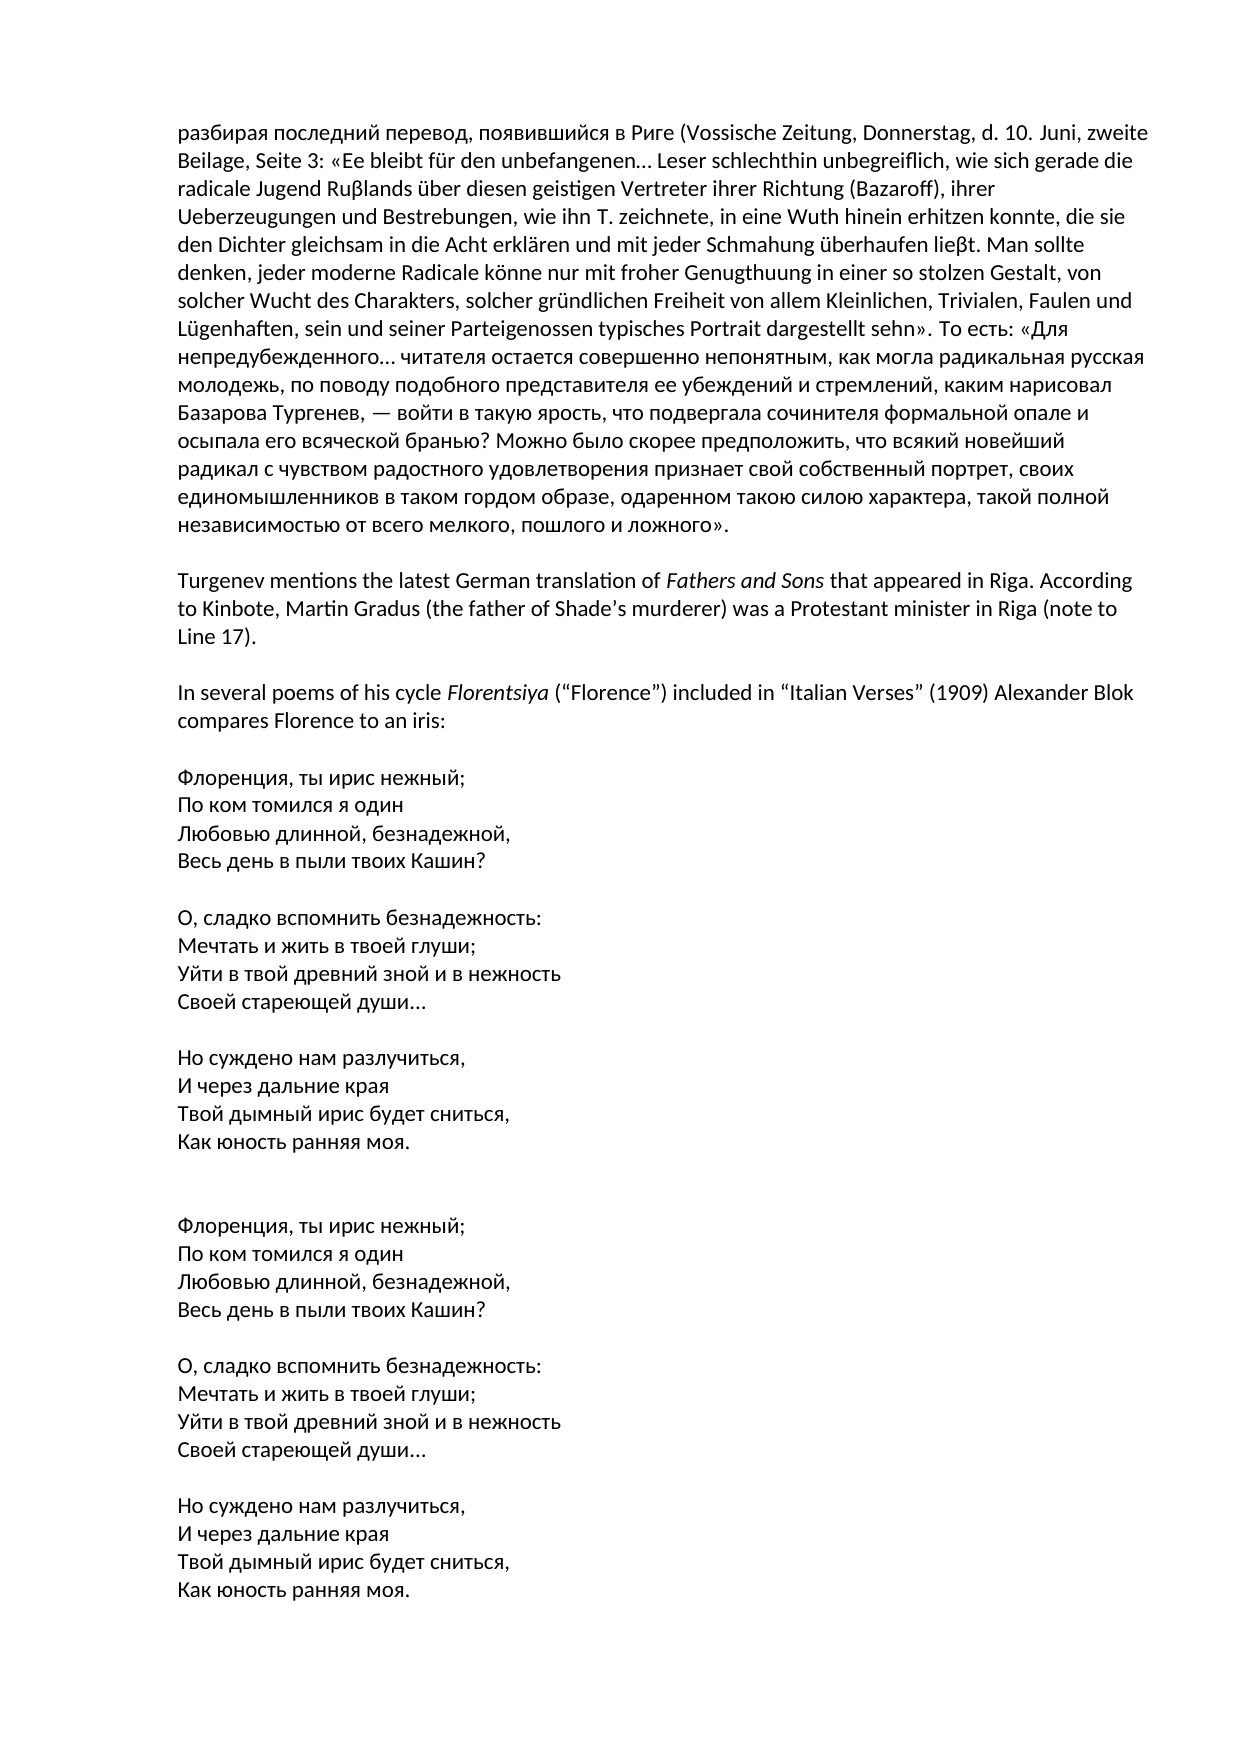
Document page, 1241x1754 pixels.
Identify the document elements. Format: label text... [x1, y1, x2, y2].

text Флоренция, ты ирис нежный; [177, 763, 1152, 791]
text Turgenev mentions the latest German translation of Fathers and Sons that appeared in Riga. According to Kinbote, Martin Gradus (the father of Shade’s murderer) was a Protestant minister in Riga (note to Line 17). [177, 566, 1152, 651]
text И через дальние края [177, 1071, 1152, 1099]
text По ком томился я один [177, 791, 1152, 819]
text Мечтать и жить в твоей глуши; [177, 931, 1152, 959]
text In several poems of his cycle Florentsiya (“Florence”) included in “Italian Verses” (1909) Alexander Blok compares Florence to an iris: [177, 678, 1152, 734]
text И через дальние края [177, 1519, 1152, 1547]
text Весь день в пыли твоих Кашин? [177, 847, 1152, 875]
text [177, 118, 1152, 538]
text Но суждено нам разлучиться, [177, 1043, 1152, 1071]
text Мечтать и жить в твоей глуши; [177, 1379, 1152, 1407]
text Твой дымный ирис будет сниться, [177, 1099, 1152, 1127]
text По ком томился я один [177, 1239, 1152, 1267]
text Весь день в пыли твоих Кашин? [177, 1295, 1152, 1323]
text Уйти в твой древний зной и в нежность [177, 1407, 1152, 1435]
text Но суждено нам разлучиться, [177, 1491, 1152, 1519]
text Своей стареющей души... [177, 1435, 1152, 1463]
text О, сладко вспомнить безнадежность: [177, 1351, 1152, 1379]
text Любовью длинной, безнадежной, [177, 1267, 1152, 1295]
text Любовью длинной, безнадежной, [177, 819, 1152, 847]
text Как юность ранняя моя. [177, 1575, 1152, 1603]
text Твой дымный ирис будет сниться, [177, 1547, 1152, 1575]
text Флоренция, ты ирис нежный; [177, 1211, 1152, 1239]
text Как юность ранняя моя. [177, 1127, 1152, 1155]
text О, сладко вспомнить безнадежность: [177, 903, 1152, 931]
text Уйти в твой древний зной и в нежность [177, 959, 1152, 987]
text Своей стареющей души... [177, 987, 1152, 1015]
